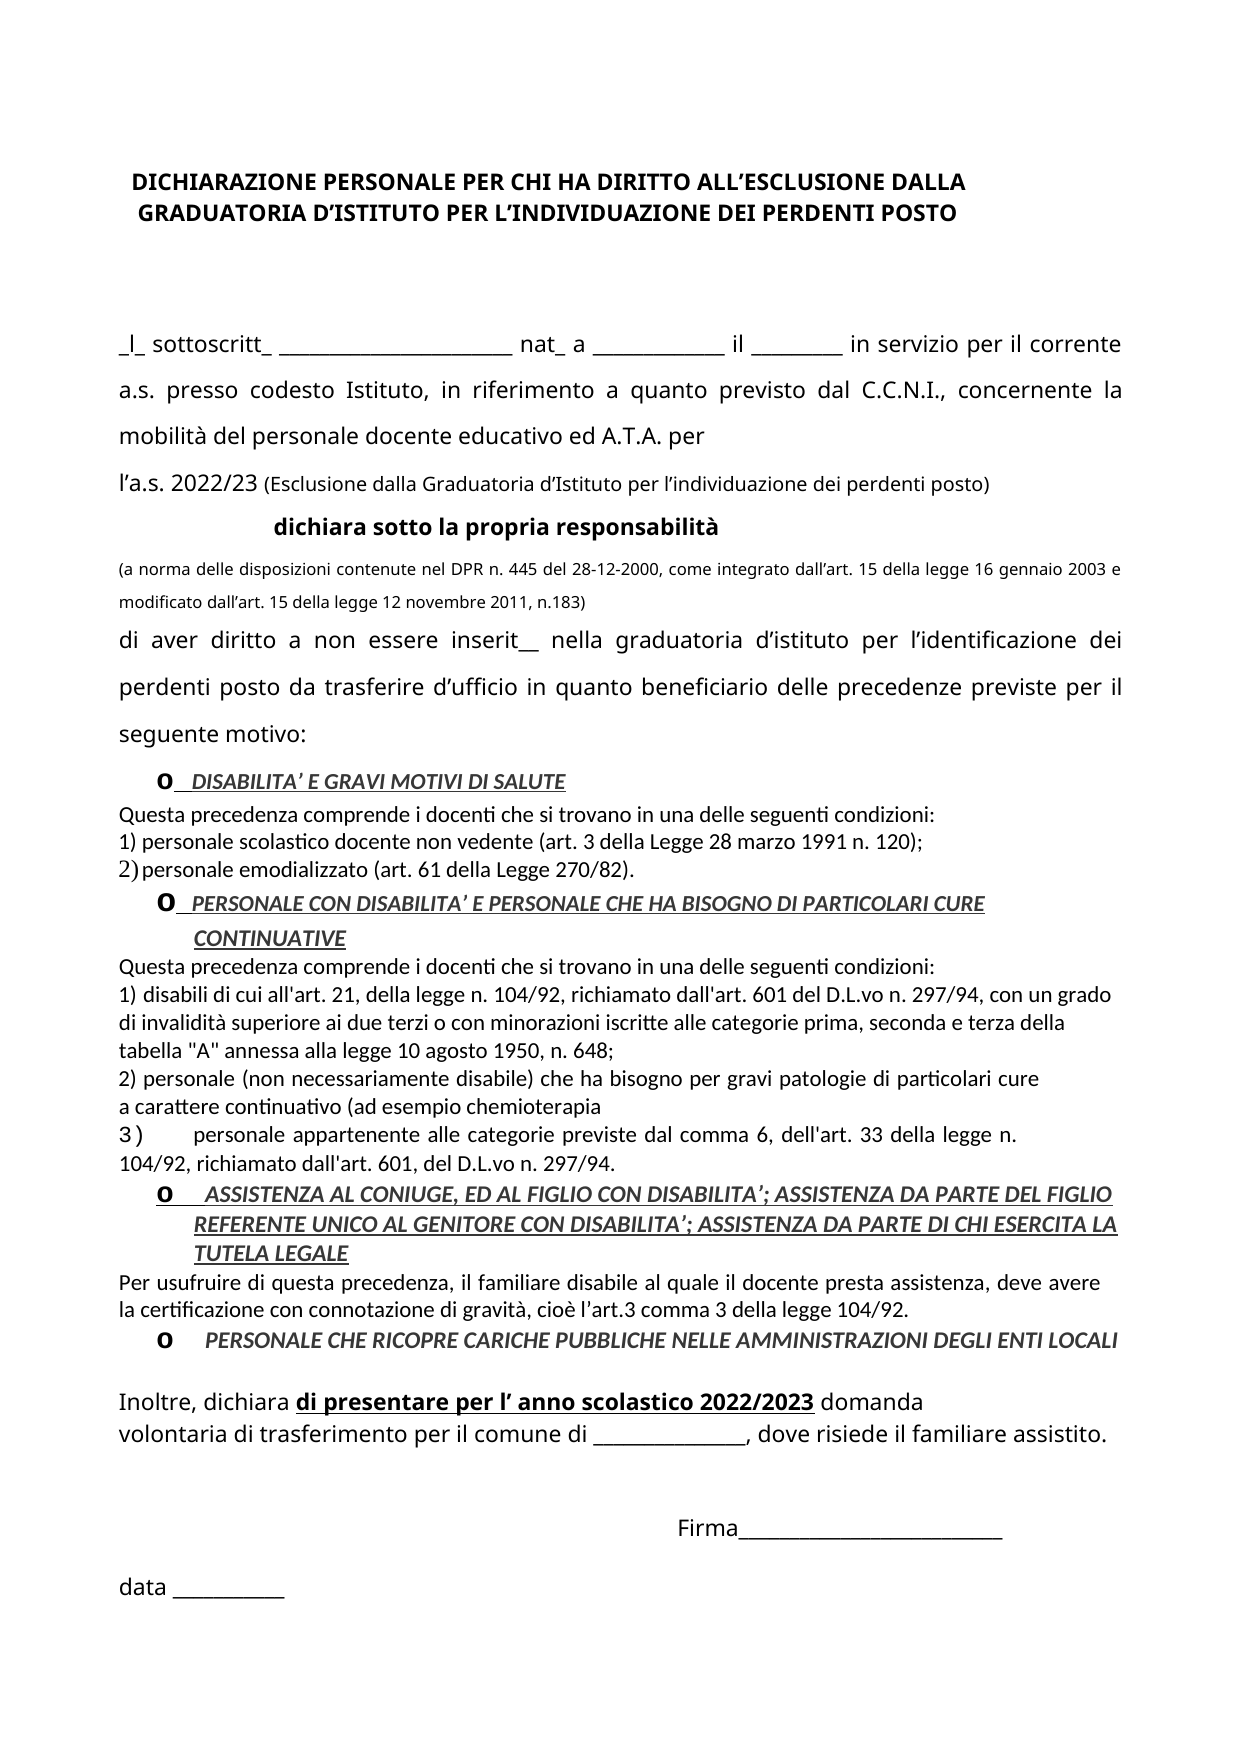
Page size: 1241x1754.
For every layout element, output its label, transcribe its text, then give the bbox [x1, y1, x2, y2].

text o DISABILITA’ E GRAVI MOTIVI DI SALUTE [156, 765, 1123, 798]
list disabili di cui all'art. 21, della legge n. 104/92, richiamato dall'art. 601 del D.L.vo n. 297/94, con un grado di invalidità superiore ai due terzi o con minorazioni iscritte alle categorie prima, seconda e terza della tabella "A" annessa alla legge 10 agosto 1950, n. 648; [118, 980, 1113, 1064]
text data ___________ [119, 1571, 1123, 1602]
text o PERSONALE CON DISABILITA’ E PERSONALE CHE HA BISOGNO DI PARTICOLARI CURE [156, 884, 1123, 921]
list personale scolastico docente non vedente (art. 3 della Legge 28 marzo 1991 n. 120); [118, 828, 1123, 855]
list personale appartenente alle categorie previste dal comma 6, dell'art. 33 della legge n. 104/92, richiamato dall'art. 601, del D.L.vo n. 297/94. [118, 1120, 1019, 1178]
text REFERENTE UNICO AL GENITORE CON DISABILITA’; ASSISTENZA DA PARTE DI CHI ESERCITA LA [194, 1209, 1123, 1238]
text Questa precedenza comprende i docenti che si trovano in una delle seguenti condizioni: [119, 800, 1123, 828]
text Questa precedenza comprende i docenti che si trovano in una delle seguenti condizioni: [119, 952, 1123, 980]
text GRADUATORIA D’ISTITUTO PER L’INDIVIDUAZIONE DEI PERDENTI POSTO [137, 197, 1123, 228]
text (a norma delle disposizioni contenute nel DPR n. 445 del 28-12-2000, come integrato dall’art. 15 della legge 16 gennaio 2003 e modificato dall’art. 15 della legge 12 novembre 2011, n.183) [119, 557, 1123, 613]
text DICHIARAZIONE PERSONALE PER CHI HA DIRITTO ALL’ESCLUSIONE DALLA [131, 166, 1123, 197]
text l’a.s. 2022/23 (Esclusione dalla Graduatoria d’Istituto per l’individuazione dei perdenti posto) [119, 467, 1123, 498]
text o ASSISTENZA AL CONIUGE, ED AL FIGLIO CON DISABILITA’; ASSISTENZA DA PARTE DEL FIGLIO [156, 1178, 1123, 1209]
text _l_ sottoscritt_ _______________________ nat_ a _____________ il _________ in servizio per il corrente a.s. presso codesto Istituto, in riferimento a quanto previsto dal C.C.N.I., concernente la mobilità del personale docente educativo ed A.T.A. per [119, 328, 1123, 451]
text o PERSONALE CHE RICOPRE CARICHE PUBBLICHE NELLE AMMINISTRAZIONI DEGLI ENTI LOCALI [156, 1324, 1123, 1355]
text volontaria di trasferimento per il comune di _______________, dove risiede il familiare assistito. [119, 1417, 1123, 1449]
text Per usufruire di questa precedenza, il familiare disabile al quale il docente presta assistenza, deve avere la certificazione con connotazione di gravità, cioè l’art.3 comma 3 della legge 104/92. [119, 1268, 1103, 1324]
text dichiara sotto la propria responsabilità [119, 511, 1123, 542]
text TUTELA LEGALE [194, 1238, 1123, 1268]
list personale (non necessariamente disabile) che ha bisogno per gravi patologie di particolari cure a carattere continuativo (ad esempio chemioterapia [118, 1064, 1040, 1120]
text di aver diritto a non essere inserit__ nella graduatoria d’istituto per l’identificazione dei perdenti posto da trasferire d’ufficio in quanto beneficiario delle precedenze previste per il seguente motivo: [119, 624, 1123, 749]
text CONTINUATIVE [194, 923, 1123, 952]
text Firma__________________________ [677, 1512, 1123, 1543]
list personale emodializzato (art. 61 della Legge 270/82). [118, 855, 1123, 883]
text Inoltre, dichiara di presentare per l’ anno scolastico 2022/2023 domanda [119, 1386, 1123, 1417]
